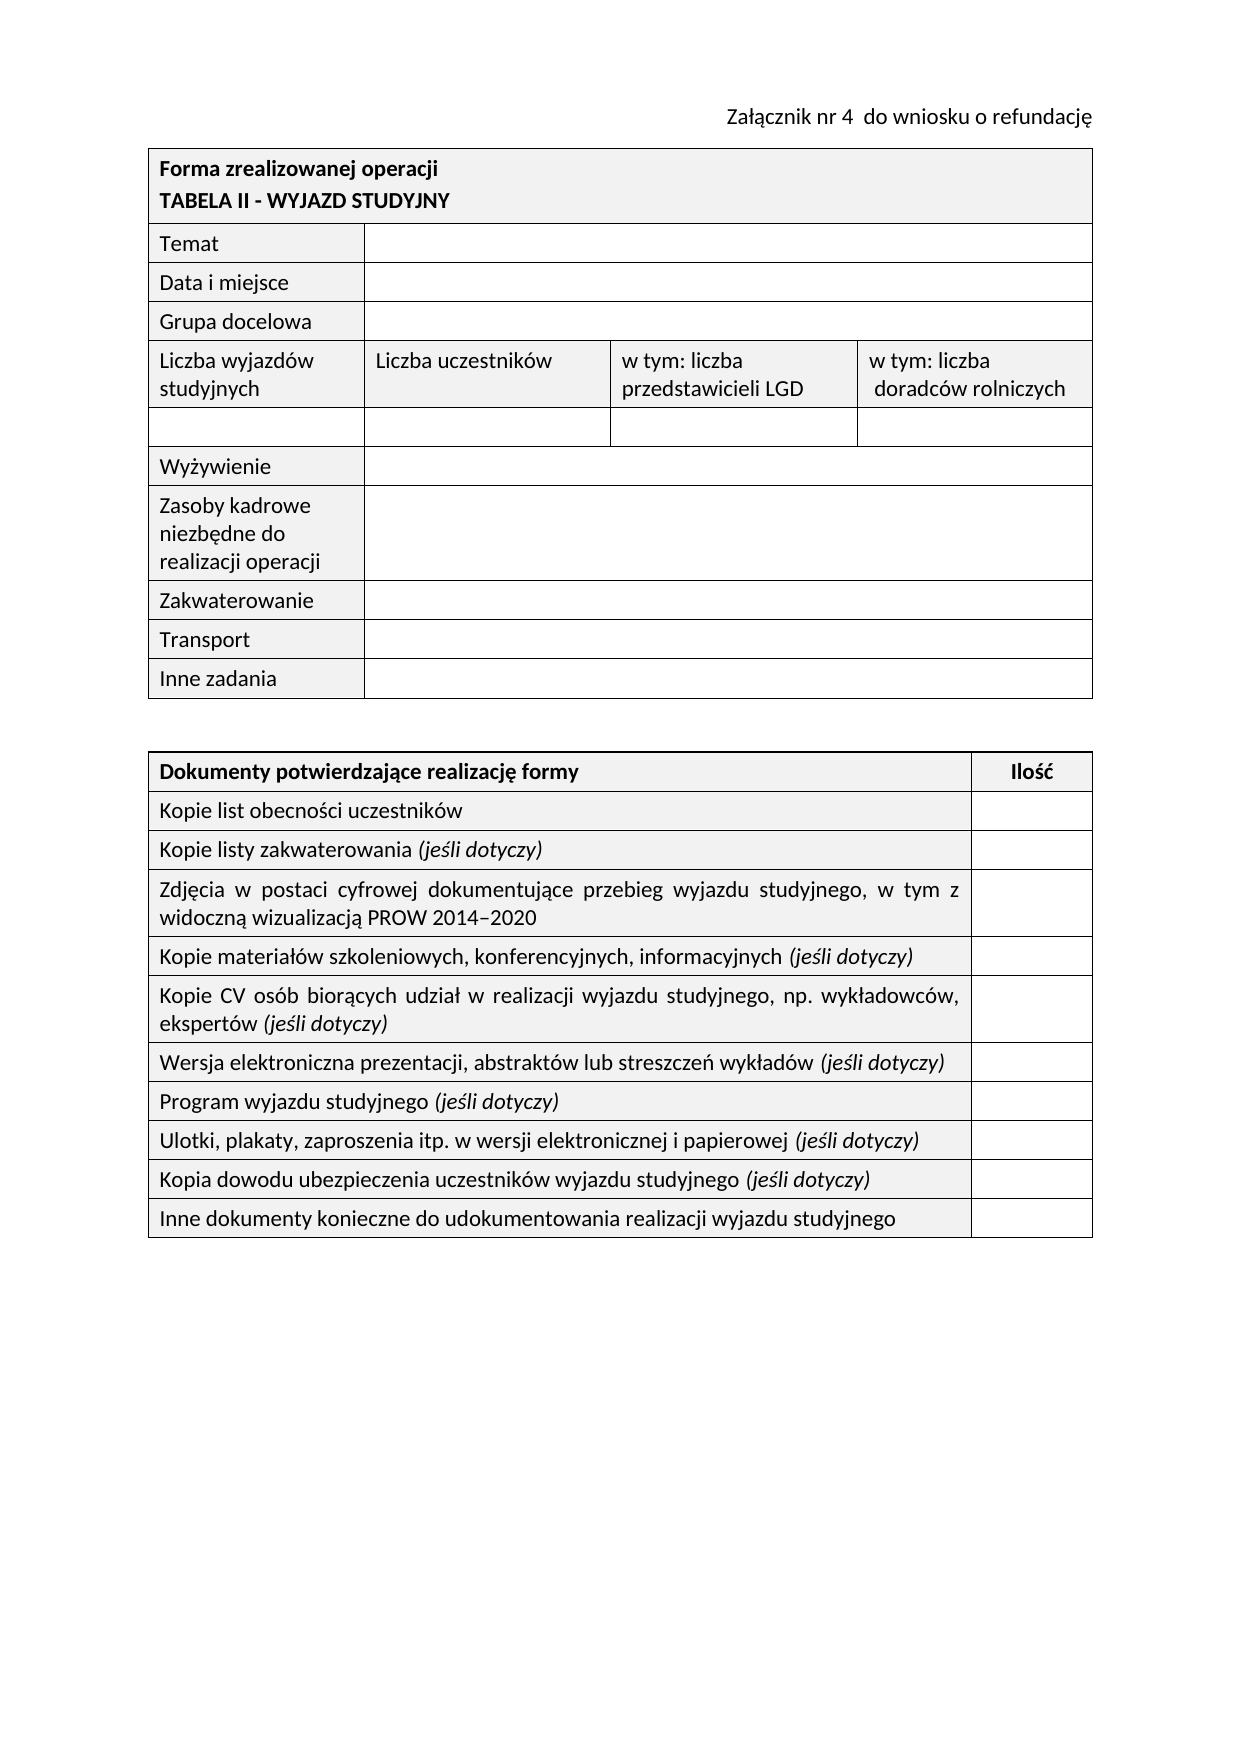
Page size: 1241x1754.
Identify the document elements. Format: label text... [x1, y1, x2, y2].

table_cell [972, 1043, 1092, 1081]
table_cell Inne dokumenty konieczne do udokumentowania realizacji wyjazdu studyjnego [149, 1199, 971, 1237]
table_cell w tym: liczba doradców rolniczych [858, 341, 1092, 407]
table_cell [365, 486, 1092, 580]
table_cell Kopie list obecności uczestników [149, 792, 971, 829]
table_cell [972, 1199, 1092, 1237]
table_cell Inne zadania [149, 659, 364, 697]
table_cell Kopie materiałów szkoleniowych, konferencyjnych, informacyjnych (jeśli dotyczy) [149, 937, 971, 975]
table_cell Zasoby kadrowe niezbędne do realizacji operacji [149, 486, 364, 580]
table_header Ilość [972, 753, 1092, 791]
table_cell [972, 792, 1092, 829]
table_header Forma zrealizowanej operacji TABELA II - WYJAZD STUDYJNY [149, 149, 1092, 223]
table_cell Zdjęcia w postaci cyfrowej dokumentujące przebieg wyjazdu studyjnego, w tym z widoczną wizualizacją PROW 2014–2020 [149, 870, 971, 936]
table_cell [858, 408, 1092, 446]
table_cell Kopie listy zakwaterowania (jeśli dotyczy) [149, 831, 971, 869]
table_cell [972, 1082, 1092, 1120]
table_cell Wersja elektroniczna prezentacji, abstraktów lub streszczeń wykładów (jeśli dotyczy) [149, 1043, 971, 1081]
table_header Dokumenty potwierdzające realizację formy [149, 753, 971, 791]
table_cell Transport [149, 620, 364, 658]
table_cell [365, 581, 1092, 619]
table_cell Ulotki, plakaty, zaproszenia itp. w wersji elektronicznej i papierowej (jeśli dotyczy) [149, 1121, 971, 1159]
table_cell Liczba uczestników [365, 341, 610, 407]
table_cell Kopia dowodu ubezpieczenia uczestników wyjazdu studyjnego (jeśli dotyczy) [149, 1160, 971, 1198]
table_cell [365, 620, 1092, 658]
table_cell [365, 302, 1092, 340]
table_cell [149, 408, 364, 446]
table_cell [972, 1160, 1092, 1198]
table_cell Liczba wyjazdów studyjnych [149, 341, 364, 407]
table_cell Temat [149, 224, 364, 262]
table_cell [972, 1121, 1092, 1159]
table_cell [972, 976, 1092, 1042]
table_cell Program wyjazdu studyjnego (jeśli dotyczy) [149, 1082, 971, 1120]
table_cell [972, 831, 1092, 869]
table_cell w tym: liczba przedstawicieli LGD [611, 341, 857, 407]
table_cell Zakwaterowanie [149, 581, 364, 619]
table_cell Data i miejsce [149, 263, 364, 301]
table_cell [972, 870, 1092, 936]
table_cell [365, 224, 1092, 262]
table_cell [365, 408, 610, 446]
table_cell [365, 659, 1092, 697]
table_cell Kopie CV osób biorących udział w realizacji wyjazdu studyjnego, np. wykładowców, ekspertów (jeśli dotyczy) [149, 976, 971, 1042]
table_cell [611, 408, 857, 446]
table_cell Grupa docelowa [149, 302, 364, 340]
table_cell [972, 937, 1092, 975]
table_cell [365, 447, 1092, 485]
table_cell Wyżywienie [149, 447, 364, 485]
table_cell [365, 263, 1092, 301]
